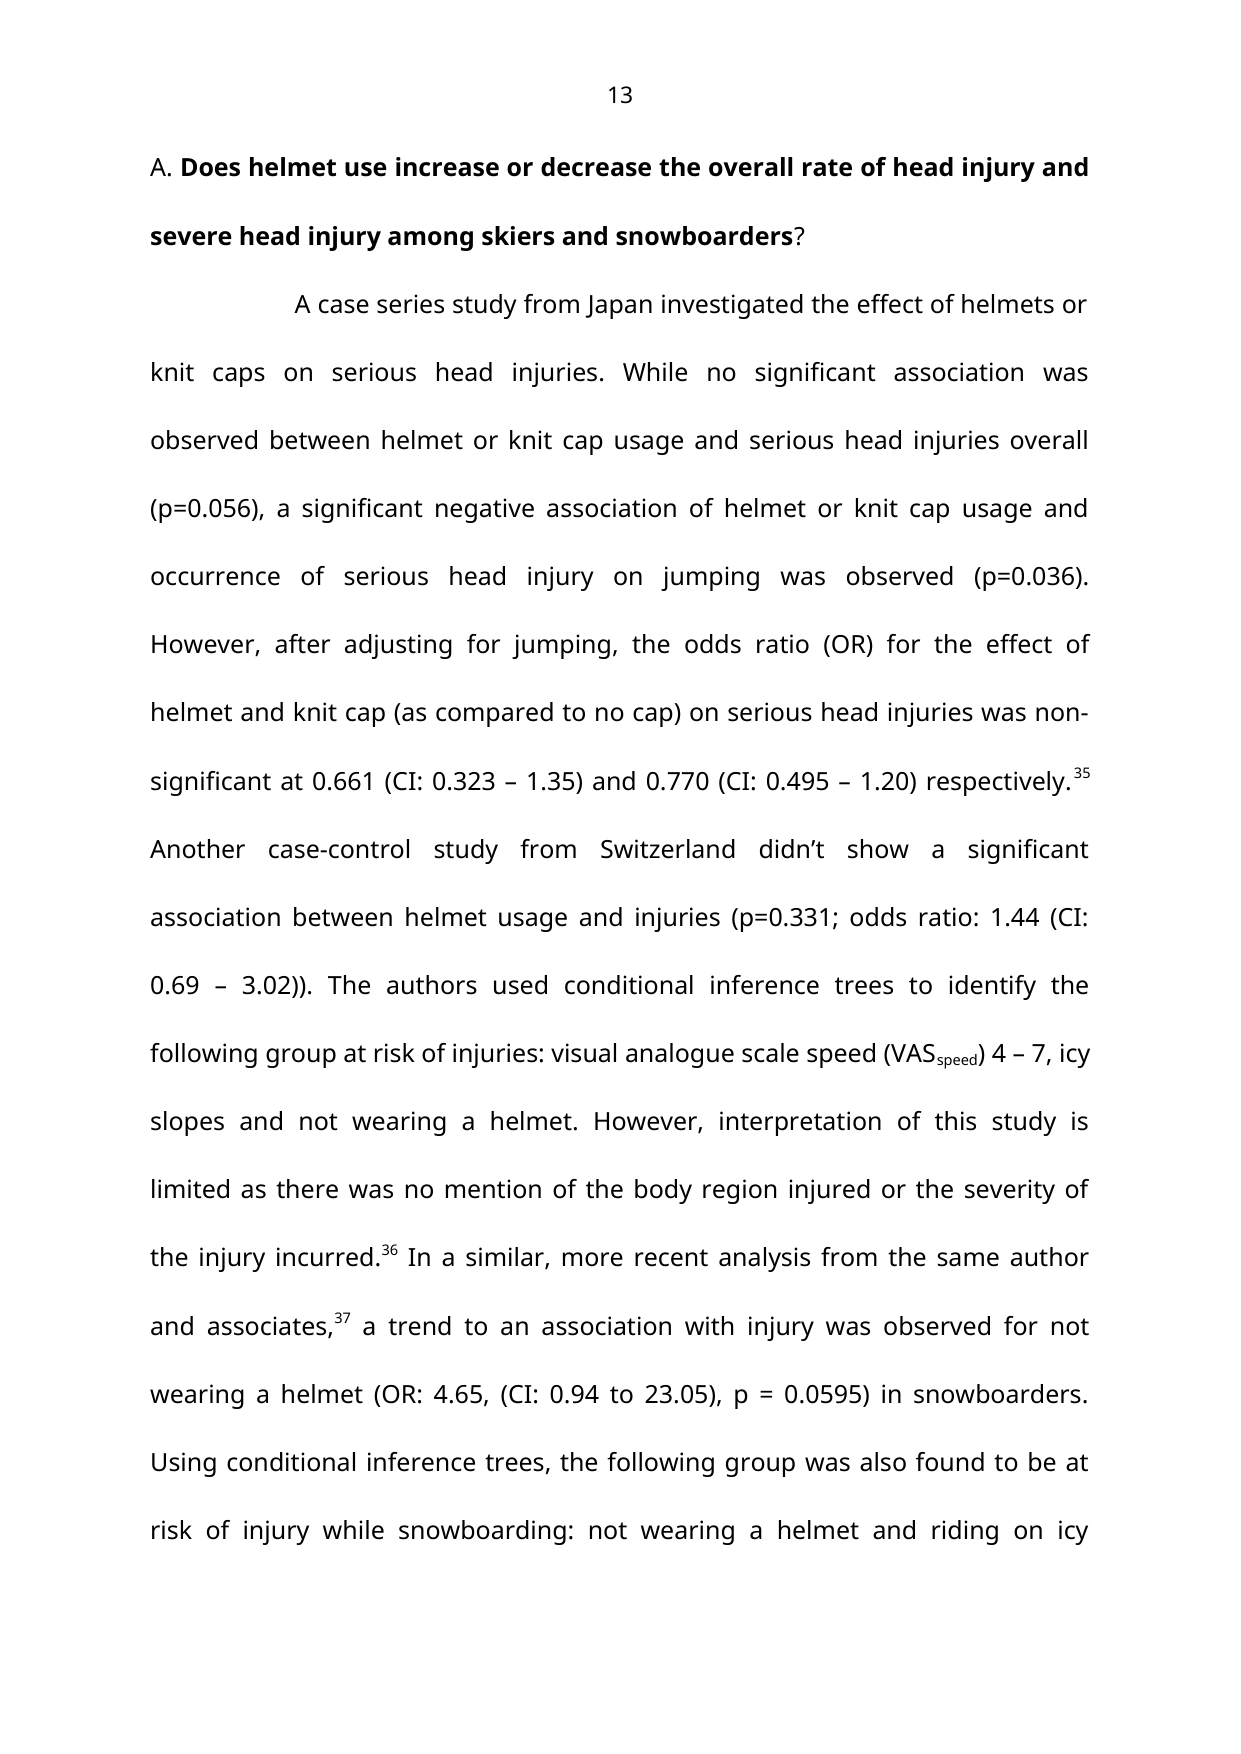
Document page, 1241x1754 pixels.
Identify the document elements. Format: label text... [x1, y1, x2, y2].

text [150, 286, 1090, 1547]
text A. Does helmet use increase or decrease the overall rate of head injury and severe head injury among skiers and snowboarders? [150, 150, 1090, 252]
